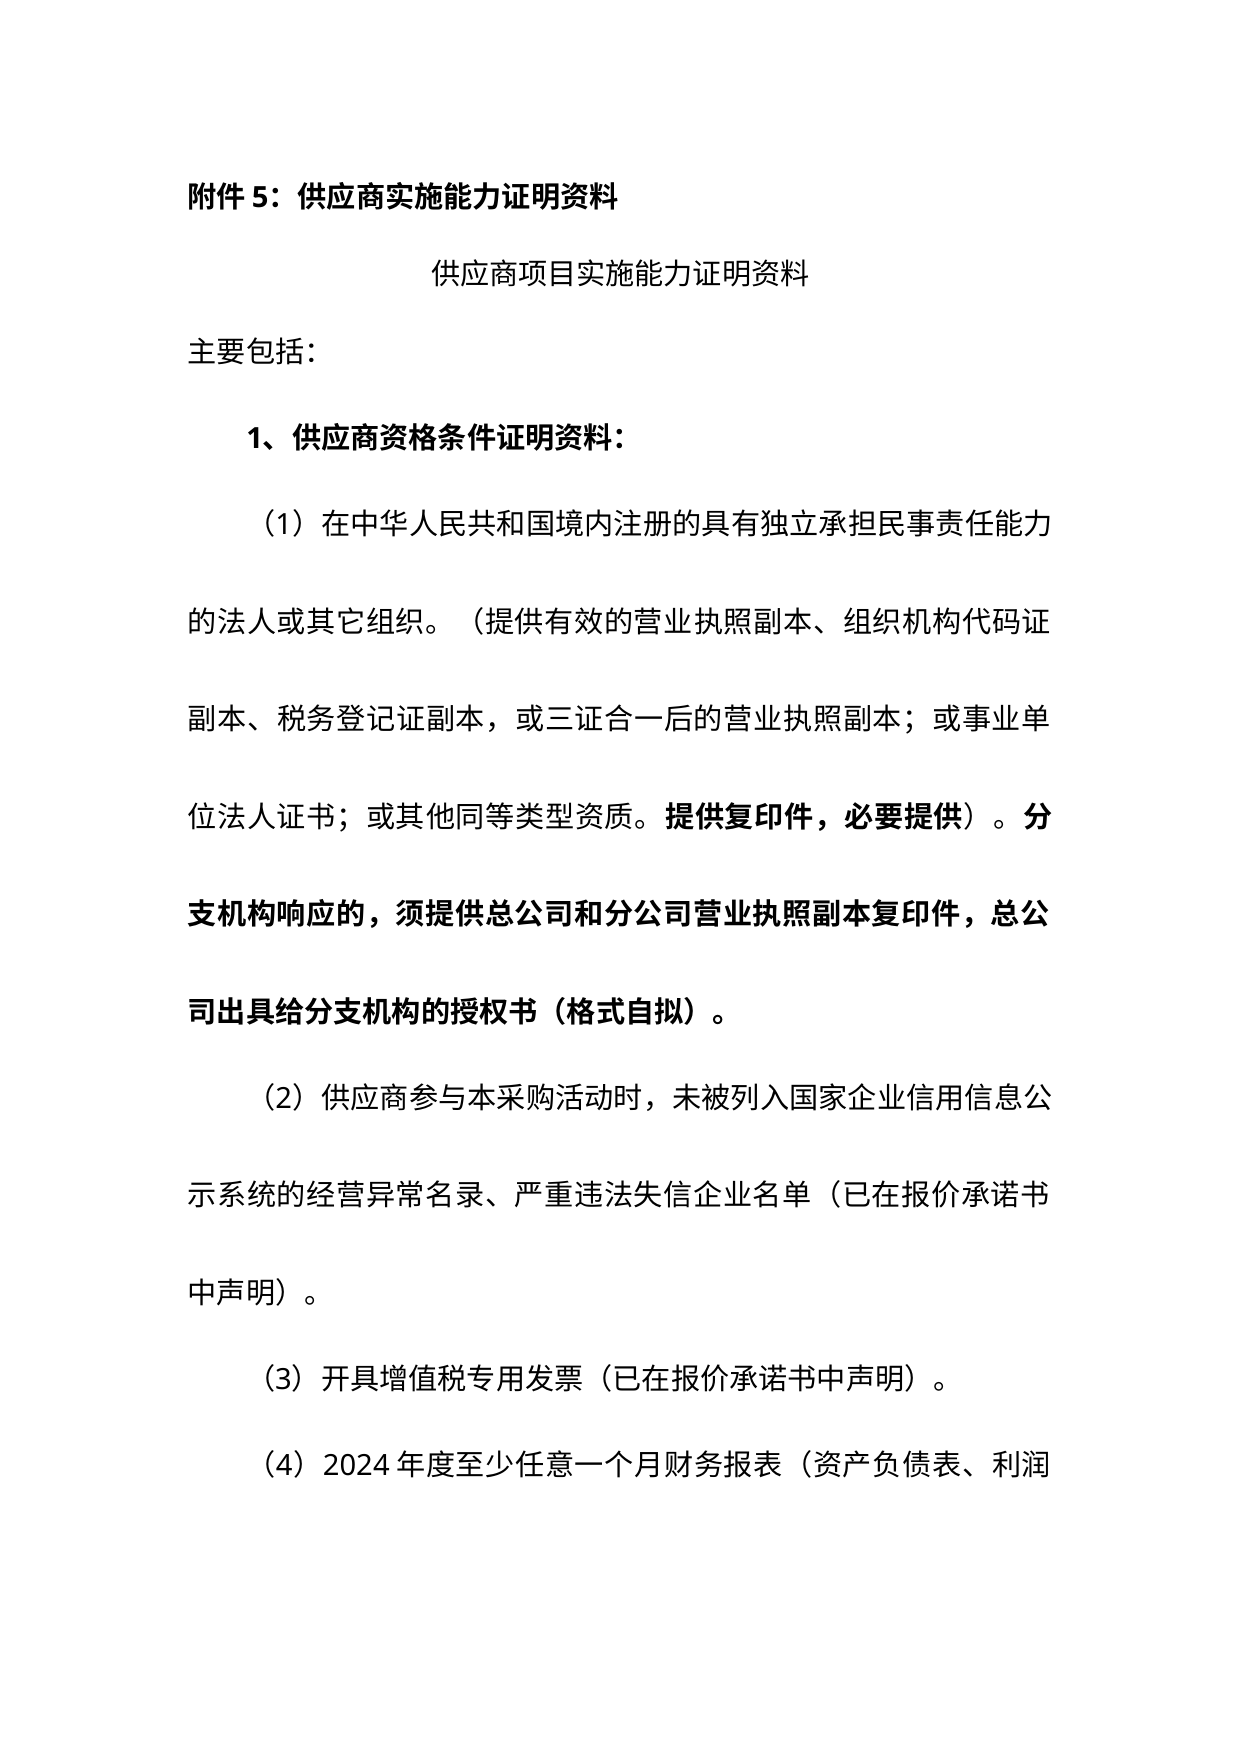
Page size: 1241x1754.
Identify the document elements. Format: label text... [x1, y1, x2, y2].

text 供应商项目实施能力证明资料 [187, 239, 1053, 304]
text （1）在中华人民共和国境内注册的具有独立承担民事责任能力的法人或其它组织。（提供有效的营业执照副本、组织机构代码证副本、税务登记证副本，或三证合一后的营业执照副本；或事业单位法人证书；或其他同等类型资质。提供复印件，必要提供）。分支机构响应的，须提供总公司和分公司营业执照副本复印件，总公司出具给分支机构的授权书（格式自拟）。 [187, 489, 1053, 1042]
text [187, 1430, 1053, 1495]
text 1、供应商资格条件证明资料： [187, 403, 1053, 468]
text （3）开具增值税专用发票（已在报价承诺书中声明）。 [187, 1344, 1053, 1409]
text 附件5：供应商实施能力证明资料 [187, 162, 1053, 227]
list （2）供应商参与本采购活动时，未被列入国家企业信用信息公示系统的经营异常名录、严重违法失信企业名单（已在报价承诺书中声明）。 [187, 1063, 1053, 1323]
text 主要包括： [187, 317, 1053, 382]
